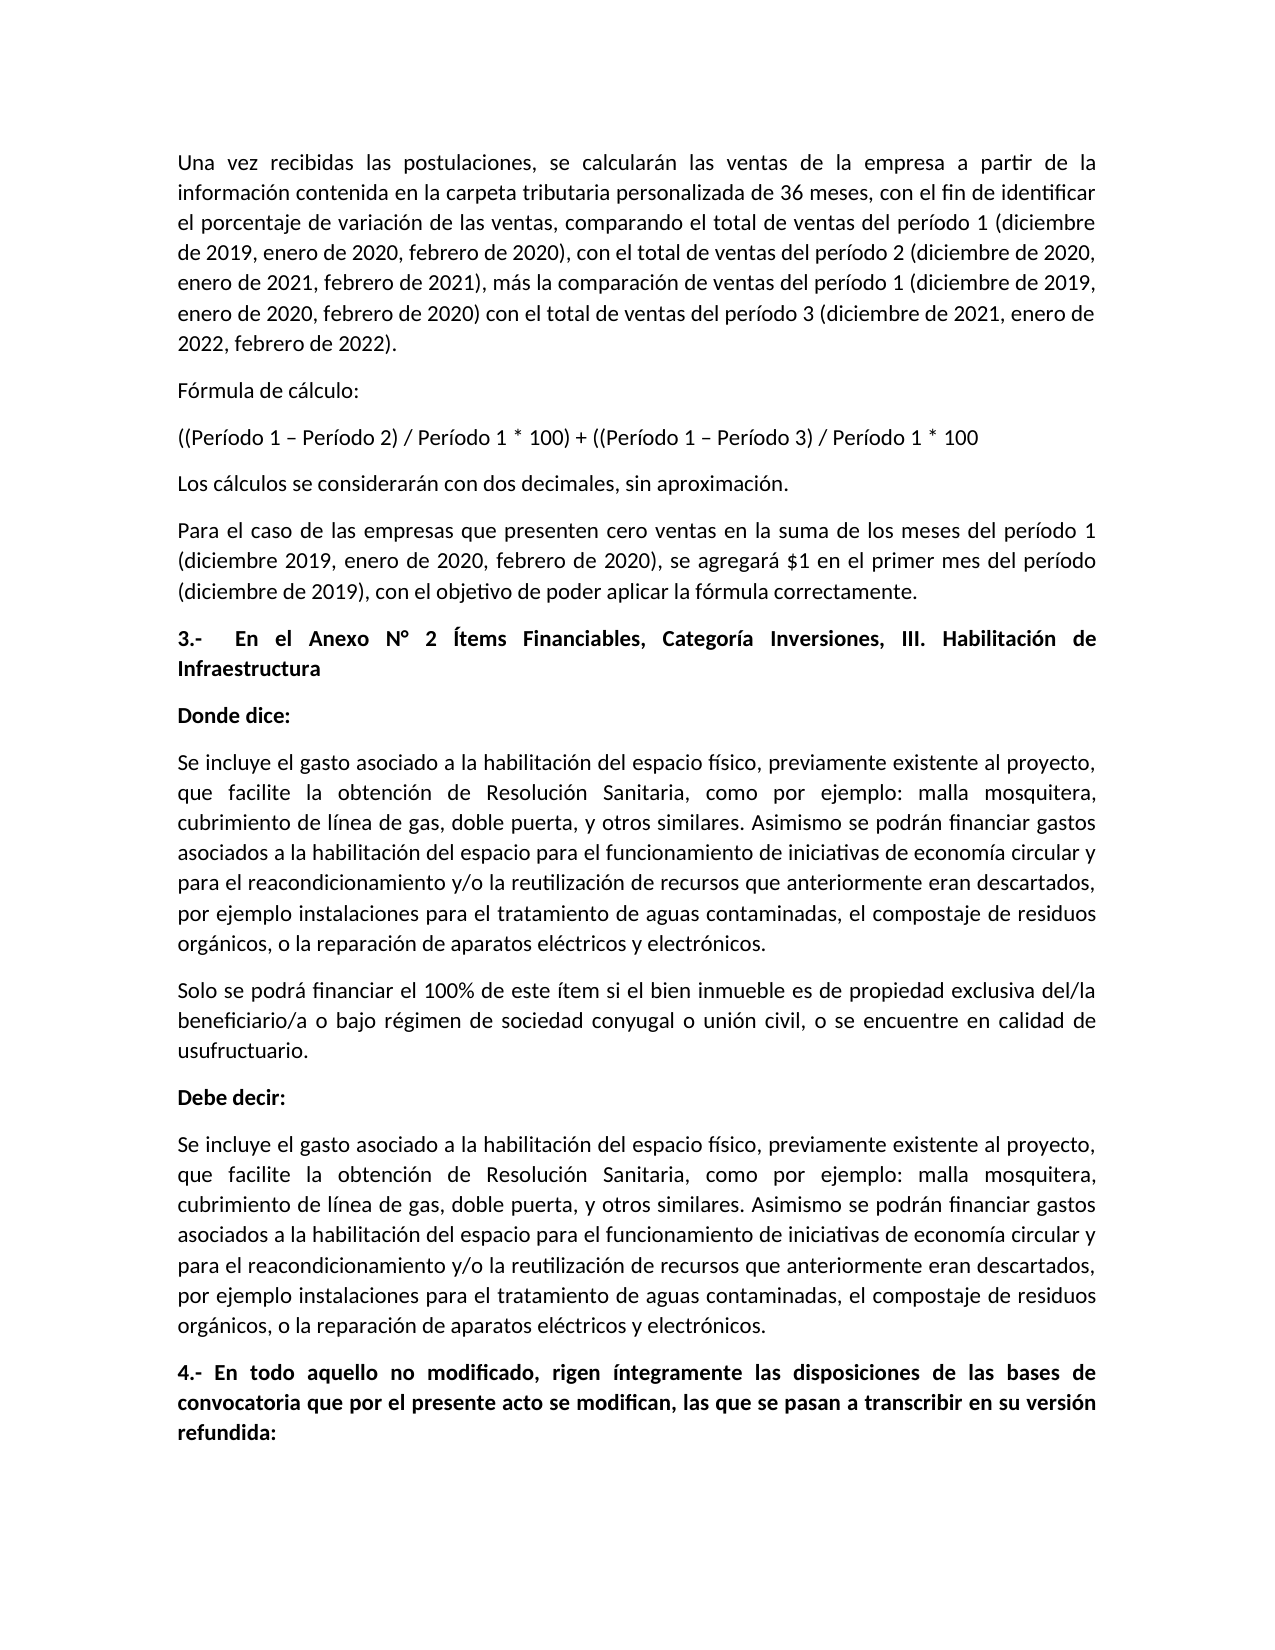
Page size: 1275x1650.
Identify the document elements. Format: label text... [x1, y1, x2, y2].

text Para el caso de las empresas que presenten cero ventas en la suma de los meses del período 1 (diciembre 2019, enero de 2020, febrero de 2020), se agregará $1 en el primer mes del período (diciembre de 2019), con el objetivo de poder aplicar la fórmula correctamente. [177, 516, 1098, 605]
text Donde dice: [177, 701, 1098, 729]
text 3.- En el Anexo N° 2 Ítems Financiables, Categoría Inversiones, III. Habilitación de Infraestructura [177, 624, 1098, 682]
text Fórmula de cálculo: [177, 376, 1098, 404]
text Se incluye el gasto asociado a la habilitación del espacio físico, previamente existente al proyecto, que facilite la obtención de Resolución Sanitaria, como por ejemplo: malla mosquitera, cubrimiento de línea de gas, doble puerta, y otros similares. Asimismo se podrán financiar gastos asociados a la habilitación del espacio para el funcionamiento de iniciativas de economía circular y para el reacondicionamiento y/o la reutilización de recursos que anteriormente eran descartados, por ejemplo instalaciones para el tratamiento de aguas contaminadas, el compostaje de residuos orgánicos, o la reparación de aparatos eléctricos y electrónicos. [177, 1130, 1098, 1339]
text Se incluye el gasto asociado a la habilitación del espacio físico, previamente existente al proyecto, que facilite la obtención de Resolución Sanitaria, como por ejemplo: malla mosquitera, cubrimiento de línea de gas, doble puerta, y otros similares. Asimismo se podrán financiar gastos asociados a la habilitación del espacio para el funcionamiento de iniciativas de economía circular y para el reacondicionamiento y/o la reutilización de recursos que anteriormente eran descartados, por ejemplo instalaciones para el tratamiento de aguas contaminadas, el compostaje de residuos orgánicos, o la reparación de aparatos eléctricos y electrónicos. [177, 748, 1098, 957]
text 4.- En todo aquello no modificado, rigen íntegramente las disposiciones de las bases de convocatoria que por el presente acto se modifican, las que se pasan a transcribir en su versión refundida: [177, 1358, 1098, 1446]
text ((Período 1 – Período 2) / Período 1 * 100) + ((Período 1 – Período 3) / Período 1 * 100 [177, 423, 1098, 451]
text Debe decir: [177, 1083, 1098, 1111]
text Los cálculos se considerarán con dos decimales, sin aproximación. [177, 469, 1098, 497]
text Solo se podrá financiar el 100% de este ítem si el bien inmueble es de propiedad exclusiva del/la beneficiario/a o bajo régimen de sociedad conyugal o unión civil, o se encuentre en calidad de usufructuario. [177, 976, 1098, 1064]
